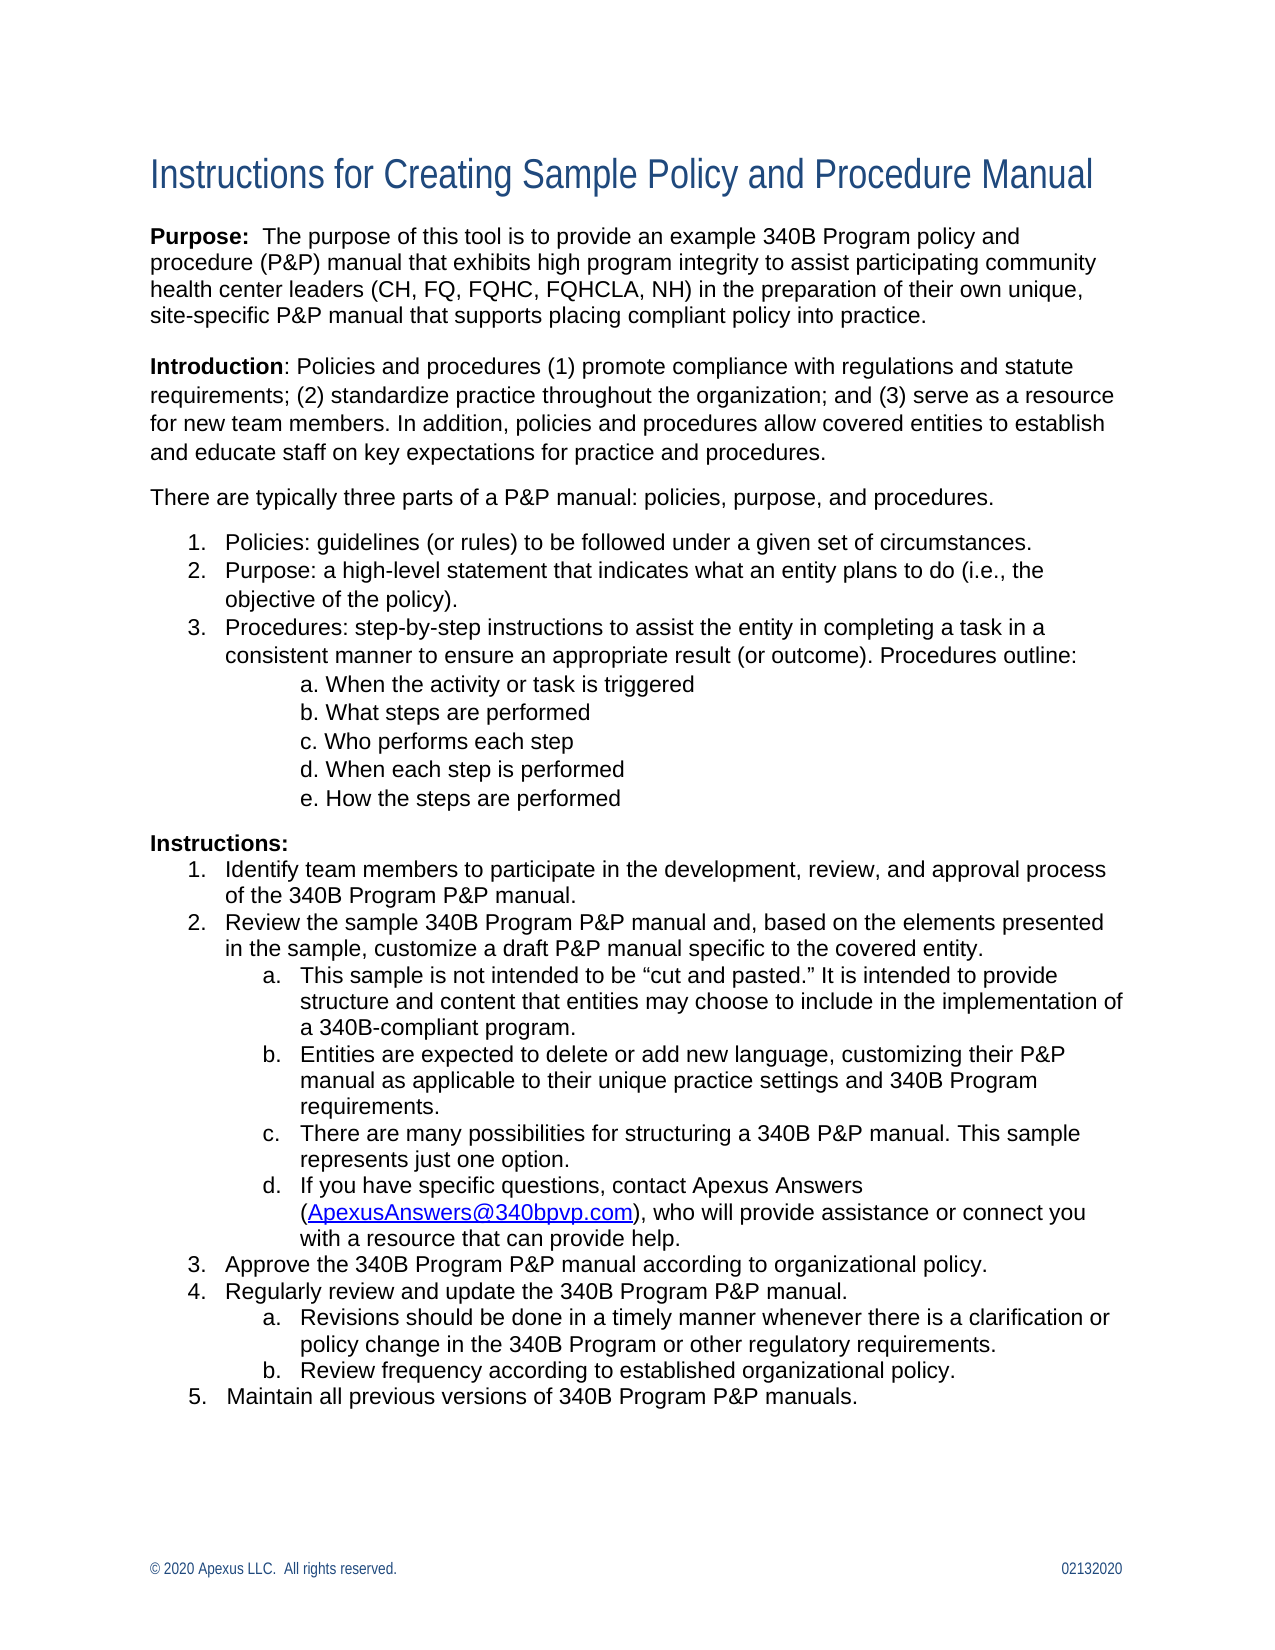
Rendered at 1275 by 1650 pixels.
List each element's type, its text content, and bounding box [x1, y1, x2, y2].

list Identify team members to participate in the development, review, and approval process of the 340B Program P&P manual. [187, 856, 1125, 909]
list Regularly review and update the 340B Program P&P manual. [187, 1278, 1125, 1304]
text Purpose: The purpose of this tool is to provide an example 340B Program policy and procedure (P&P) manual that exhibits high program integrity to assist participating community health center leaders (CH, FQ, FQHC, FQHCLA, NH) in the preparation of their own unique, site-specific P&P manual that supports placing compliant policy into practice. [150, 223, 1125, 328]
list b. What steps are performed [300, 699, 1125, 726]
list There are many possibilities for structuring a 340B P&P manual. This sample represents just one option. [262, 1120, 1125, 1172]
list a. When the activity or task is triggered [300, 671, 1125, 697]
list If you have specific questions, contact Apexus Answers (ApexusAnswers@340bpvp.com), who will provide assistance or connect you with a resource that can provide help. [262, 1172, 1125, 1251]
list c. Who performs each step [300, 728, 1125, 754]
text Instructions: [150, 830, 1125, 856]
text 5. Maintain all previous versions of 340B Program P&P manuals. [150, 1383, 1125, 1409]
list Revisions should be done in a timely manner whenever there is a clarification or policy change in the 340B Program or other regulatory requirements. [262, 1304, 1125, 1357]
text There are typically three parts of a P&P manual: policies, purpose, and procedures. [150, 484, 1125, 510]
list Policies: guidelines (or rules) to be followed under a given set of circumstances. [187, 529, 1125, 555]
list Review the sample 340B Program P&P manual and, based on the elements presented in the sample, customize a draft P&P manual specific to the covered entity. [187, 909, 1125, 962]
list e. How the steps are performed [300, 785, 1125, 811]
list Approve the 340B Program P&P manual according to organizational policy. [187, 1251, 1125, 1278]
text Introduction: Policies and procedures (1) promote compliance with regulations and statute requirements; (2) standardize practice throughout the organization; and (3) serve as a resource for new team members. In addition, policies and procedures allow covered entities to establish and educate staff on key expectations for practice and procedures. [150, 353, 1125, 465]
list Procedures: step-by-step instructions to assist the entity in completing a task in a consistent manner to ensure an appropriate result (or outcome). Procedures outline: [187, 614, 1125, 669]
list Purpose: a high-level statement that indicates what an entity plans to do (i.e., the objective of the policy). [187, 557, 1125, 612]
list Entities are expected to delete or add new language, customizing their P&P manual as applicable to their unique practice settings and 340B Program requirements. [262, 1041, 1125, 1120]
list d. When each step is performed [300, 756, 1125, 783]
list Review frequency according to established organizational policy. [262, 1357, 1125, 1383]
list This sample is not intended to be “cut and pasted.” It is intended to provide structure and content that entities may choose to include in the implementation of a 340B-compliant program. [262, 962, 1125, 1041]
text Instructions for Creating Sample Policy and Procedure Manual [150, 150, 1125, 198]
